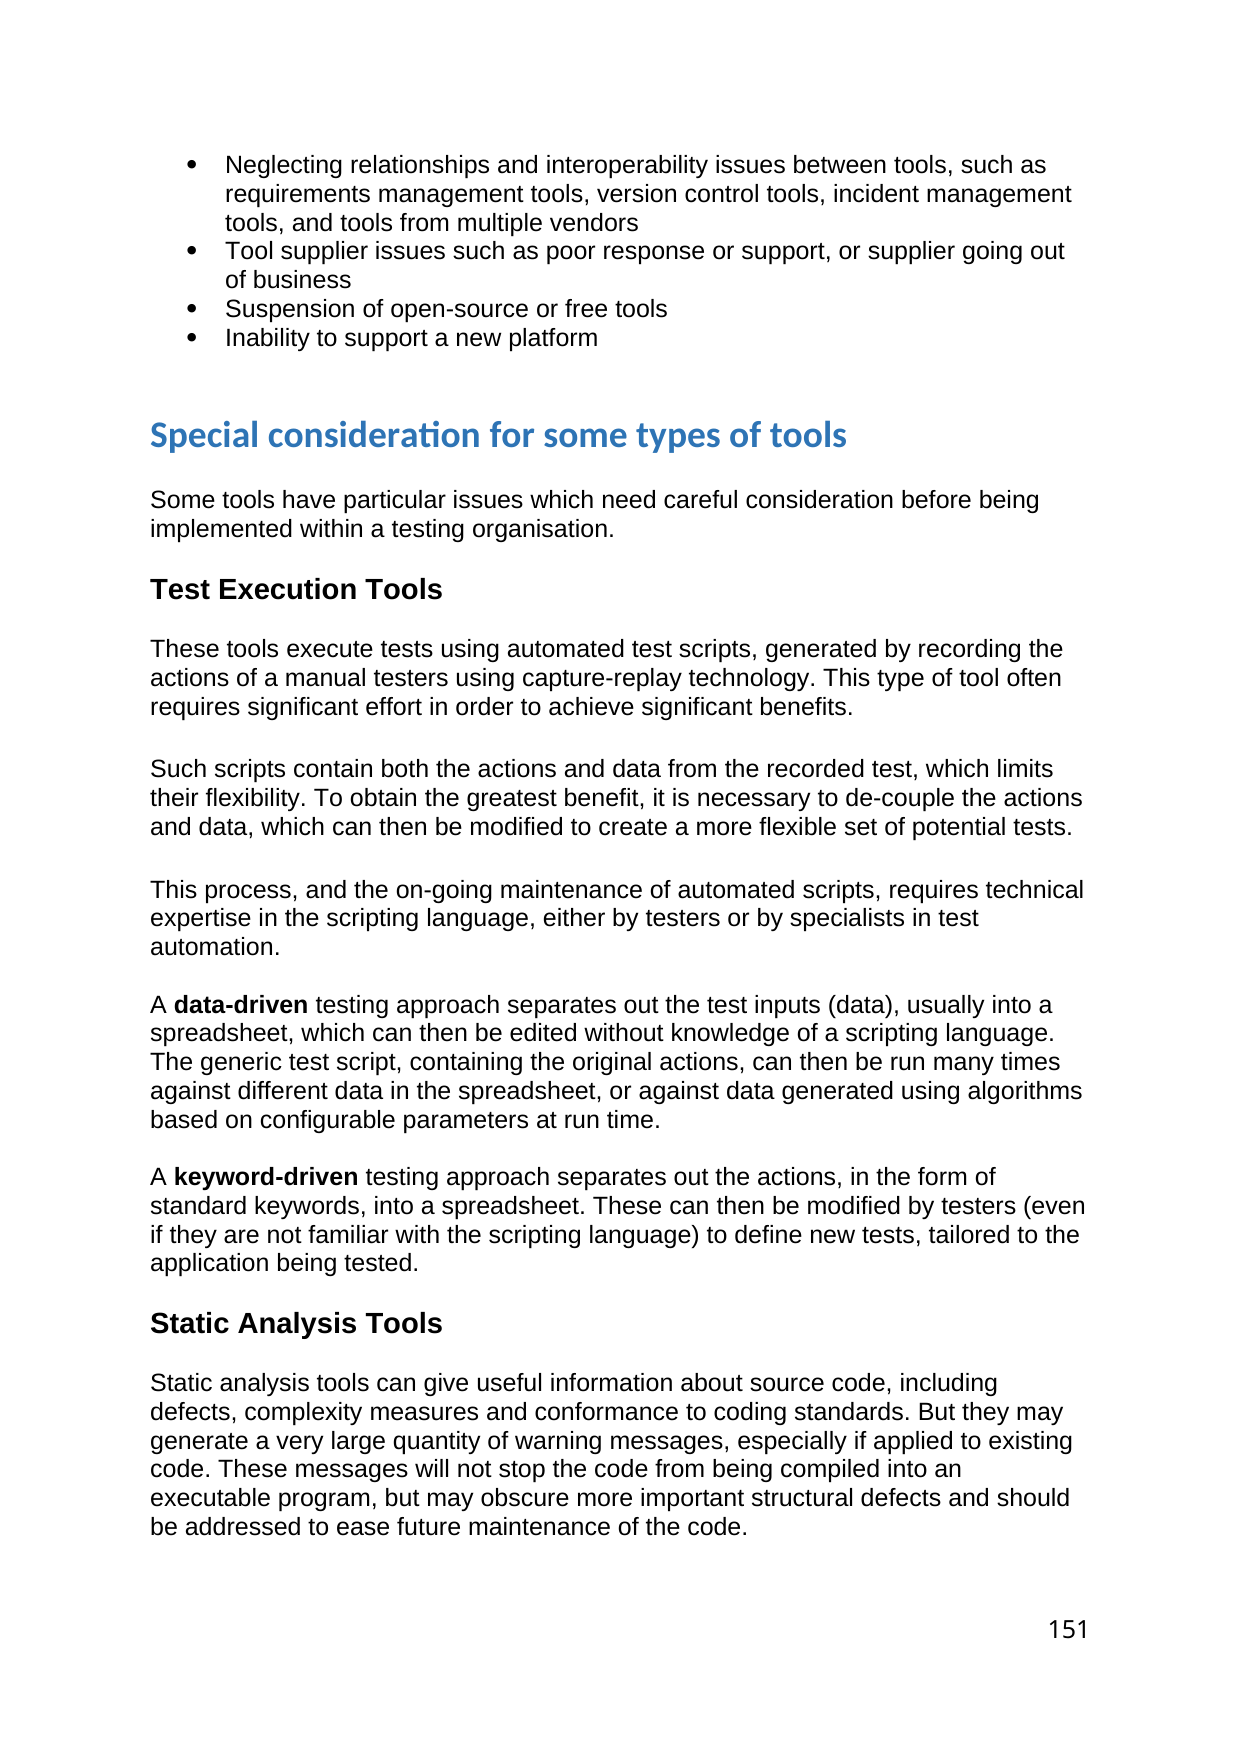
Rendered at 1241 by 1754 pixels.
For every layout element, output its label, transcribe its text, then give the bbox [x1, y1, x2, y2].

text Some tools have particular issues which need careful consideration before being implemented within a testing organisation. [150, 486, 1090, 543]
text Static Analysis Tools [150, 1306, 1090, 1339]
list Inability to support a new platform [187, 323, 1090, 352]
text A data-driven testing approach separates out the test inputs (data), usually into a spreadsheet, which can then be edited without knowledge of a scripting language. The generic test script, containing the original actions, can then be run many times against different data in the spreadsheet, or against data generated using algorithms based on configurable parameters at run time. [150, 990, 1090, 1133]
list Tool supplier issues such as poor response or support, or supplier going out of business [187, 236, 1090, 294]
text These tools execute tests using automated test scripts, generated by recording the actions of a manual testers using capture-replay technology. This type of tool often requires significant effort in order to achieve significant benefits. [150, 634, 1090, 720]
text Such scripts contain both the actions and data from the recorded test, which limits their flexibility. To obtain the greatest benefit, it is necessary to de-couple the actions and data, which can then be modified to create a more flexible set of potential tests. [150, 754, 1090, 841]
subtitle Special consideration for some types of tools [150, 411, 1090, 457]
text Static analysis tools can give useful information about source code, including defects, complexity measures and conformance to coding standards. But they may generate a very large quantity of warning messages, especially if applied to existing code. These messages will not stop the code from being compiled into an executable program, but may obscure more important structural defects and should be addressed to ease future maintenance of the code. [150, 1368, 1090, 1541]
text This process, and the on-going maintenance of automated scripts, requires technical expertise in the scripting language, either by testers or by specialists in test automation. [150, 875, 1090, 961]
text Test Execution Tools [150, 572, 1090, 605]
list Suspension of open-source or free tools [187, 294, 1090, 323]
list Neglecting relationships and interoperability issues between tools, such as requirements management tools, version control tools, incident management tools, and tools from multiple vendors [187, 150, 1090, 236]
text A keyword-driven testing approach separates out the actions, in the form of standard keywords, into a spreadsheet. These can then be modified by testers (even if they are not familiar with the scripting language) to define new tests, tailored to the application being tested. [150, 1162, 1090, 1277]
